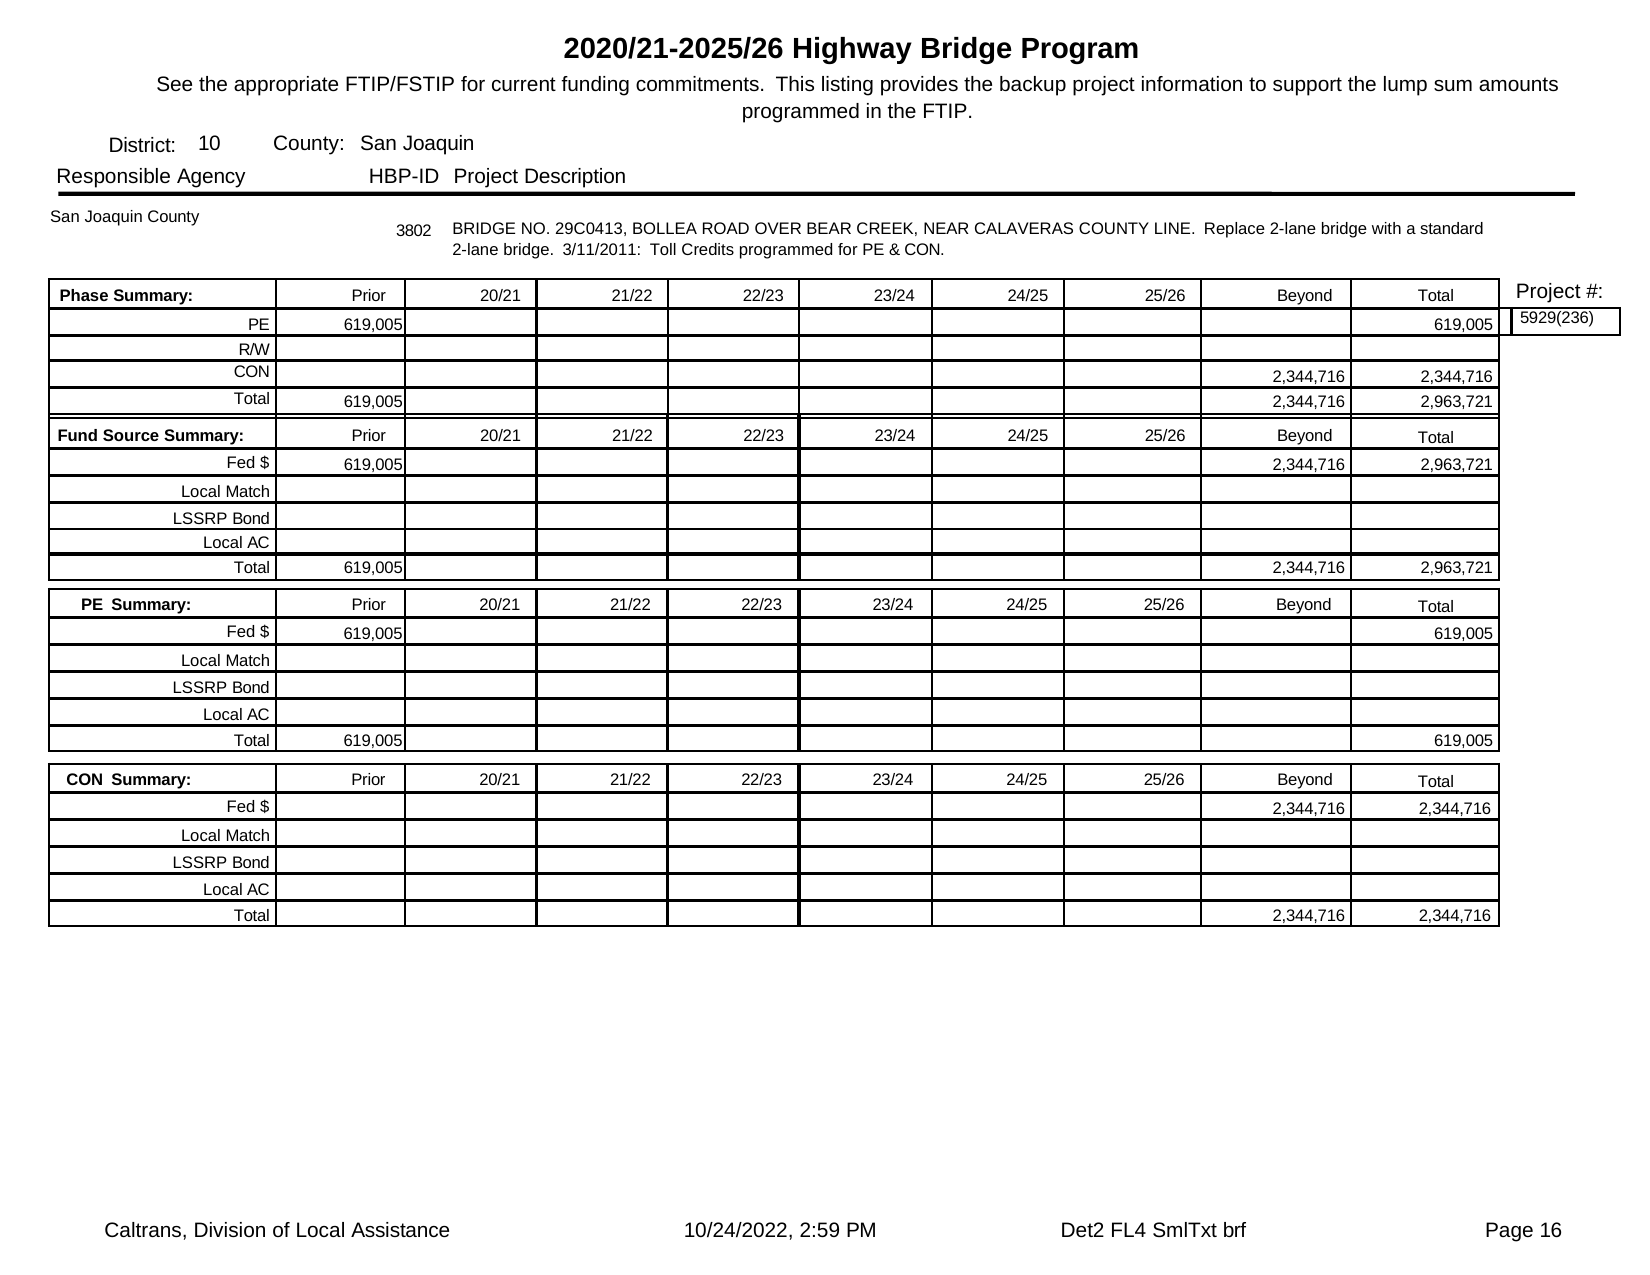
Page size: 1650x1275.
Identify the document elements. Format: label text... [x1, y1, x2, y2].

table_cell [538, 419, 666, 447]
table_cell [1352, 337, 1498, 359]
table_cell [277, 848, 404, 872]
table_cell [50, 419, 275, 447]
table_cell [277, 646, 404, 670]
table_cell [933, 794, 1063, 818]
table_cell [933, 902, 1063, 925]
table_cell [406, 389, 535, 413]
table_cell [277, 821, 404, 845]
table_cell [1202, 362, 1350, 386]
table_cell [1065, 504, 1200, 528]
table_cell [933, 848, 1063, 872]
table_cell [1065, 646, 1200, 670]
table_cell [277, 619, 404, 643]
text San Joaquin County [50, 207, 204, 226]
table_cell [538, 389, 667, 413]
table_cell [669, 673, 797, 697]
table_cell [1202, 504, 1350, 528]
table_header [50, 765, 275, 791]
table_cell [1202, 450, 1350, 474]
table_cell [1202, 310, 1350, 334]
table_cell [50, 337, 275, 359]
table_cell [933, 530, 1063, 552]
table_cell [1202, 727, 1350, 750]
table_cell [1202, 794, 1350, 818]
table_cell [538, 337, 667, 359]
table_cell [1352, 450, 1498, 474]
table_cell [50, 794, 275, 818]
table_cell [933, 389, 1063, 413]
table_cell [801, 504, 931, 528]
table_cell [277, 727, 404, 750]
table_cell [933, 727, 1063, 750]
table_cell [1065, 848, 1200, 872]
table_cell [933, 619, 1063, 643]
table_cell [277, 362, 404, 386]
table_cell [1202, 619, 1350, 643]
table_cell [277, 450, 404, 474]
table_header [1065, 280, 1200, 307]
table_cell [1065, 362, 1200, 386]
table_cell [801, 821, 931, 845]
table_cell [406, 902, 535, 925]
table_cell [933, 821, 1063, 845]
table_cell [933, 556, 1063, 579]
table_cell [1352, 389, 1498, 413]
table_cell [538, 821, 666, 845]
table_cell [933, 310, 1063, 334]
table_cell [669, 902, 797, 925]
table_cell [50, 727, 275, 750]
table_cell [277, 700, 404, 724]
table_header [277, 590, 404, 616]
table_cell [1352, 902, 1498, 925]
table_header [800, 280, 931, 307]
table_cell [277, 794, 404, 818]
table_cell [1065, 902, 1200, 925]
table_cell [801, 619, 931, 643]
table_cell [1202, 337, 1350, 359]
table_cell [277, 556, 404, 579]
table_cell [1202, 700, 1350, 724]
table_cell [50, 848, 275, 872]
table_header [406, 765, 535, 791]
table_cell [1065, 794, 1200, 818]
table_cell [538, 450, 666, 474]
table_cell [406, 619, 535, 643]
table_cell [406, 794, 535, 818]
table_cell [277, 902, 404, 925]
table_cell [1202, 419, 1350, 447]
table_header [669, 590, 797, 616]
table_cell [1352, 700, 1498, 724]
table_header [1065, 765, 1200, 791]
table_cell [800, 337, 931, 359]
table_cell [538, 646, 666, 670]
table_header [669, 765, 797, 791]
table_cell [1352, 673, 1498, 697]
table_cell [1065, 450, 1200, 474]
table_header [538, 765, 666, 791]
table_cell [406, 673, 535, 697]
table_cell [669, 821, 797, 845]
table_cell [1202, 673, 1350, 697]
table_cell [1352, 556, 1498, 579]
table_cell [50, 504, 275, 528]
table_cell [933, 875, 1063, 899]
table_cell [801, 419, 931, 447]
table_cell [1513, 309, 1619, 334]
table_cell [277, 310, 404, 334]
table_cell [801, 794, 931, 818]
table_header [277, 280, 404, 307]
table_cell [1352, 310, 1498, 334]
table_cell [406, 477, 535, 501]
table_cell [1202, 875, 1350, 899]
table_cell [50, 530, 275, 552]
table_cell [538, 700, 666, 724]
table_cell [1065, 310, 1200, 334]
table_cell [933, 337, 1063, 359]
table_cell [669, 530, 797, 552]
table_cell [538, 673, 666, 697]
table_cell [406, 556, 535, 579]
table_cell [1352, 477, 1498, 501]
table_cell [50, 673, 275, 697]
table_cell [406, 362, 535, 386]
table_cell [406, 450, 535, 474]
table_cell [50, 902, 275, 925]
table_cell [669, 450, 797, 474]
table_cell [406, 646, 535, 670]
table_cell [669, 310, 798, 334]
text BRIDGE NO. 29C0413, BOLLEA ROAD OVER BEAR CREEK, NEAR CALAVERAS COUNTY LINE. Replace 2-lane bridge with a standard [452, 219, 1629, 238]
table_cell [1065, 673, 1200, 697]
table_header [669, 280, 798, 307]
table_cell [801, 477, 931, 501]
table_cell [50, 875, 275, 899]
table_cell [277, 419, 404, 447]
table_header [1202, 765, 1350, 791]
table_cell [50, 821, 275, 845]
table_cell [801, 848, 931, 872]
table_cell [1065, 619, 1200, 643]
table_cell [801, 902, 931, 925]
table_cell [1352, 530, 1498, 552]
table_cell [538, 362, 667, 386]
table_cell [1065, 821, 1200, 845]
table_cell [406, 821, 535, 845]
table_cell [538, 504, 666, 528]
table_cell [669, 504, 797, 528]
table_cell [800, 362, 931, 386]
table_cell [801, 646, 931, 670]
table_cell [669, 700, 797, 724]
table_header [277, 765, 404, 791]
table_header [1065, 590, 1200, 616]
text 3802 [396, 221, 433, 240]
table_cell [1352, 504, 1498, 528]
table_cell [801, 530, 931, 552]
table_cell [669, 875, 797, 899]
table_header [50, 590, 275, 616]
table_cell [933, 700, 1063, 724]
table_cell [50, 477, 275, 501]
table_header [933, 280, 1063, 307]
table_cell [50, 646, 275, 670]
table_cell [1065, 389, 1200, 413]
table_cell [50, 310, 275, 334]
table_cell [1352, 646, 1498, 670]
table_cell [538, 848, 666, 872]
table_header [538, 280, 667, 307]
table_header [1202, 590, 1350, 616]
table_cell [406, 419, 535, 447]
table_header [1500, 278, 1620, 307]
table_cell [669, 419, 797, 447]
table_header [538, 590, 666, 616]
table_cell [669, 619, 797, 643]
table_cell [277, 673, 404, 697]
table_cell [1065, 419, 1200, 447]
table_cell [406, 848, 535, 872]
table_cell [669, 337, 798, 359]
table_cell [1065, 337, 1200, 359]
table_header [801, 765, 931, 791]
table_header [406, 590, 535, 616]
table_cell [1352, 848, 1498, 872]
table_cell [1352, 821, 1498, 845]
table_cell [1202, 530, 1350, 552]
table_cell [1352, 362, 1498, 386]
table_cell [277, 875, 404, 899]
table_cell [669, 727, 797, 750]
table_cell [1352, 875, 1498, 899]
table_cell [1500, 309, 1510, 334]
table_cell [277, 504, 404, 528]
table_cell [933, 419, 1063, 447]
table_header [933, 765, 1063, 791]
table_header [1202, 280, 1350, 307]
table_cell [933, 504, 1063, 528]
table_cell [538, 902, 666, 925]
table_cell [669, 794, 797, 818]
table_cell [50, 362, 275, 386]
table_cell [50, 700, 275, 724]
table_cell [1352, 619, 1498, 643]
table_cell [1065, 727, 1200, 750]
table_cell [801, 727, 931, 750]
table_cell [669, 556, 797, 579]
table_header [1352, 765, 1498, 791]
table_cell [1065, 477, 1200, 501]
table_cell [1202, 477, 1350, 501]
text 2-lane bridge. 3/11/2011: Toll Credits programmed for PE & CON. [452, 239, 1629, 259]
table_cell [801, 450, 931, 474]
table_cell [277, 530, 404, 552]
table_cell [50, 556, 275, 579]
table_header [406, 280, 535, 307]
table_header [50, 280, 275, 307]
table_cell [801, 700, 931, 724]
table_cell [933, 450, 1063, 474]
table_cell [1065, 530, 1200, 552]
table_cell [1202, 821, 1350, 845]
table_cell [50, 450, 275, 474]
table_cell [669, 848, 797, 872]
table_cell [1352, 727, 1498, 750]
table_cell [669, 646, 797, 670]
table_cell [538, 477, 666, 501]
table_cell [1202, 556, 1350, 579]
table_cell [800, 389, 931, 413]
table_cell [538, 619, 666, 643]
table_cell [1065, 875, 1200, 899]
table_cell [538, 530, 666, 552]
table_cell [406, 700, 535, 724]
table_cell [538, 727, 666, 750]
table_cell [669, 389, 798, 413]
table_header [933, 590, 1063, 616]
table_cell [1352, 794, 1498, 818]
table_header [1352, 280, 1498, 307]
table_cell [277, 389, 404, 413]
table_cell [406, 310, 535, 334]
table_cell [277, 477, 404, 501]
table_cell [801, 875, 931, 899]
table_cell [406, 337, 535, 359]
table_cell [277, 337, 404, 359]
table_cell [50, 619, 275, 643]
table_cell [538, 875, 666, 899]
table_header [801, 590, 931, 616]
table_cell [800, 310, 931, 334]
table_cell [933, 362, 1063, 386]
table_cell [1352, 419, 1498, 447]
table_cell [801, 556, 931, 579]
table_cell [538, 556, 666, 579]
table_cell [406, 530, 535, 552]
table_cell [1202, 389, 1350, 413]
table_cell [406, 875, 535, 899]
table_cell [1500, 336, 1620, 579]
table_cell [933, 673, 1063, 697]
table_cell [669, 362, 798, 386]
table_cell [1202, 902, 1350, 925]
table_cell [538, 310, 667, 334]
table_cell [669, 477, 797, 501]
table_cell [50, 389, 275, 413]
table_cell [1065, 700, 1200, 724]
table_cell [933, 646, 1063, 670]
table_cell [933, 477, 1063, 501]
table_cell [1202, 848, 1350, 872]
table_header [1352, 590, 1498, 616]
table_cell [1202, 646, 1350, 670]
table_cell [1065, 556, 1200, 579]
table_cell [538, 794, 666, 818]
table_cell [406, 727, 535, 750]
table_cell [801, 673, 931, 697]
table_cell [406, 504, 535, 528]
